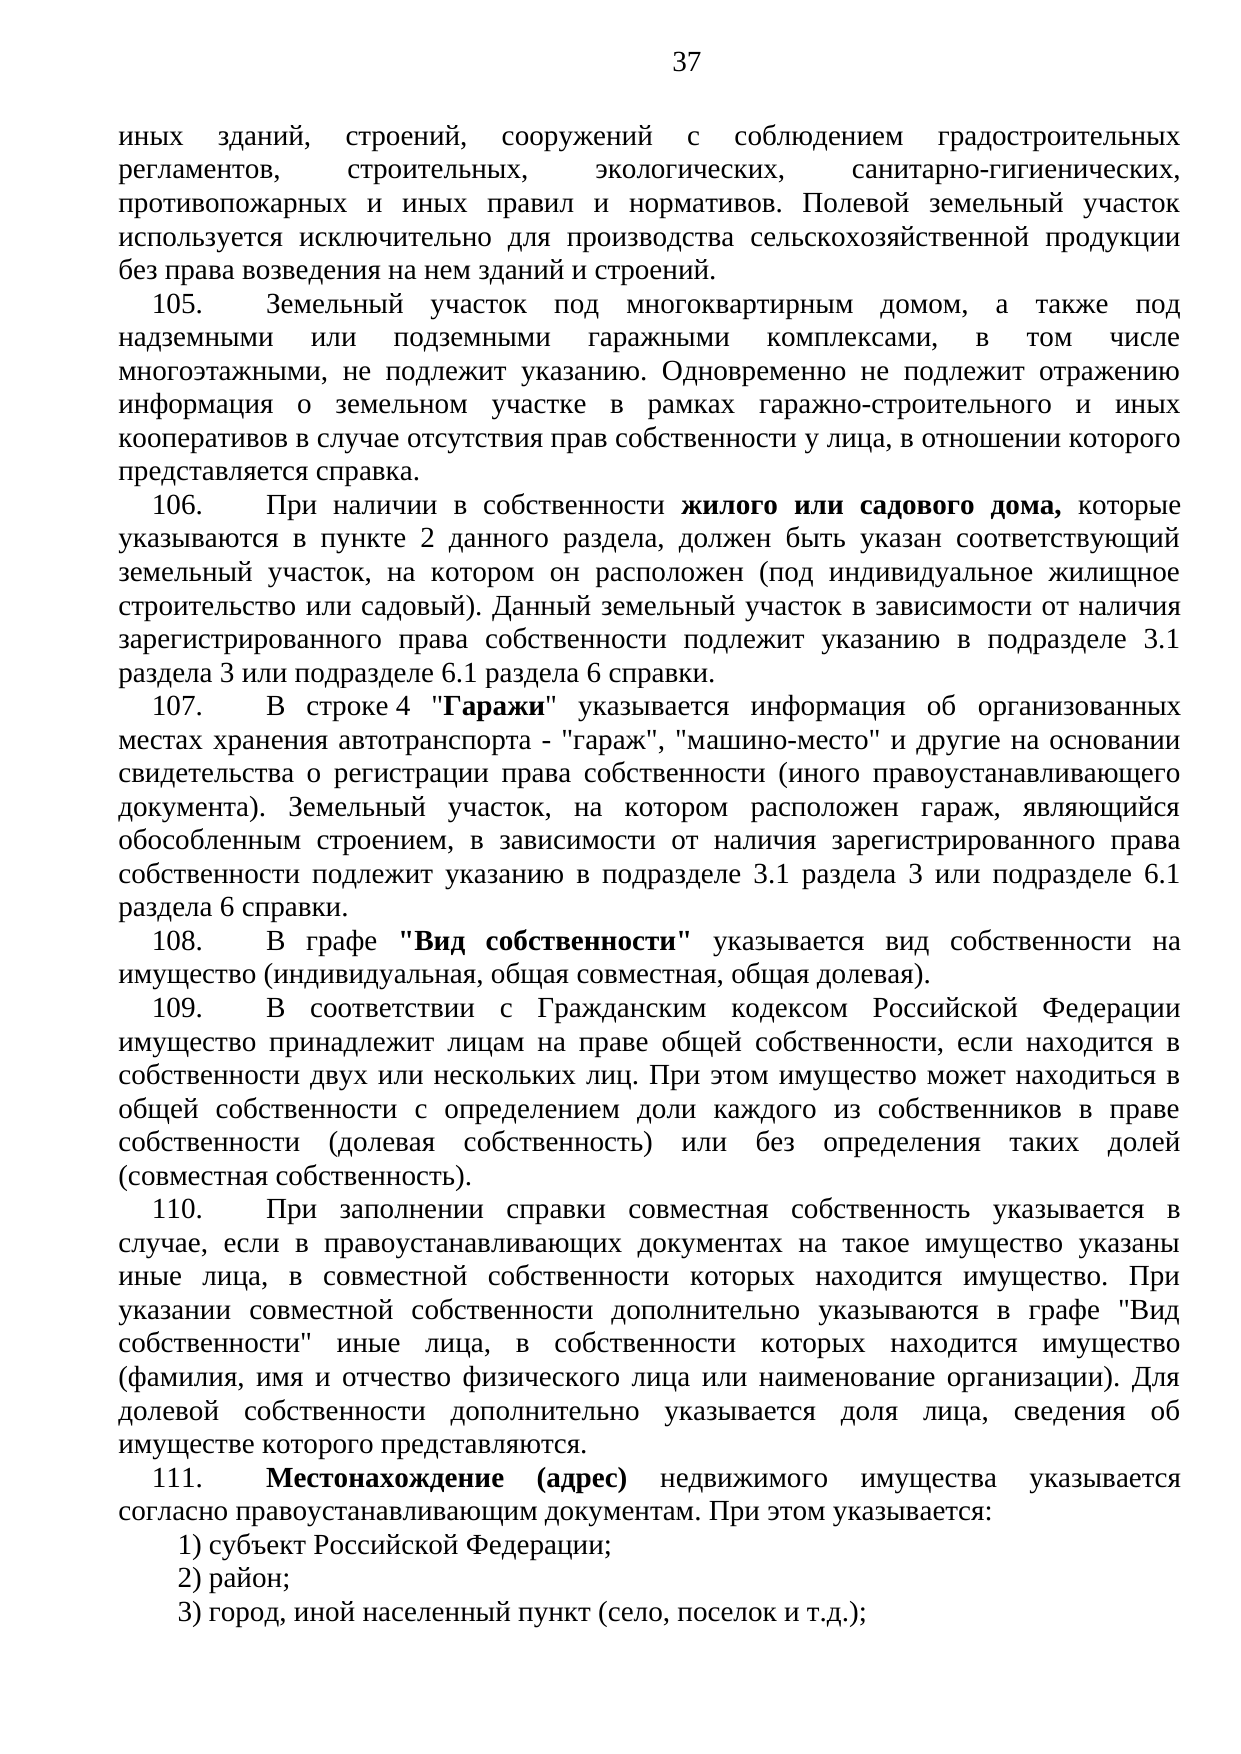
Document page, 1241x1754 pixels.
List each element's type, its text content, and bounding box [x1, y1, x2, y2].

list В графе "Вид собственности" указывается вид собственности на имущество (индивидуальная, общая совместная, общая долевая). [118, 923, 1181, 990]
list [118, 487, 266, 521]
text 3) город, иной населенный пункт (село, поселок и т.д.); [118, 1594, 1181, 1627]
list При заполнении справки совместная собственность указывается в случае, если в правоустанавливающих документах на такое имущество указаны иные лица, в совместной собственности которых находится имущество. При указании совместной собственности дополнительно указываются в графе "Вид собственности" иные лица, в собственности которых находится имущество (фамилия, имя и отчество физического лица или наименование организации). Для долевой собственности дополнительно указывается доля лица, сведения об имуществе которого представляются. [118, 1191, 1181, 1460]
list Земельный участок под многоквартирным домом, а также под надземными или подземными гаражными комплексами, в том числе многоэтажными, не подлежит указанию. Одновременно не подлежит отражению информация о земельном участке в рамках гаражно-строительного и иных кооперативов в случае отсутствия прав собственности у лица, в отношении которого представляется справка. [118, 286, 1181, 487]
text 2) район; [118, 1560, 1181, 1594]
list Местонахождение (адрес) недвижимого имущества указывается согласно правоустанавливающим документам. При этом указывается: [118, 1460, 1181, 1527]
list В соответствии с Гражданским кодексом Российской Федерации имущество принадлежит лицам на праве общей собственности, если находится в собственности двух или нескольких лиц. При этом имущество может находиться в общей собственности с определением доли каждого из собственников в праве собственности (долевая собственность) или без определения таких долей (совместная собственность). [118, 990, 1181, 1191]
list В строке 4 "Гаражи" указывается информация об организованных местах хранения автотранспорта - "гараж", "машино-место" и другие на основании свидетельства о регистрации права собственности (иного правоустанавливающего документа). Земельный участок, на котором расположен гараж, являющийся обособленным строением, в зависимости от наличия зарегистрированного права собственности подлежит указанию в подразделе 3.1 раздела 3 или подразделе 6.1 раздела 6 справки. [118, 688, 1181, 923]
list При наличии в собственности жилого или садового дома, которые указываются в пункте 2 данного раздела, должен быть указан соответствующий земельный участок, на котором он расположен (под индивидуальное жилищное строительство или садовый). Данный земельный участок в зависимости от наличия зарегистрированного права собственности подлежит указанию в подразделе 3.1 раздела 3 или подразделе 6.1 раздела 6 справки. [118, 588, 1181, 688]
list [118, 118, 1181, 286]
text 1) субъект Российской Федерации; [118, 1527, 1181, 1560]
